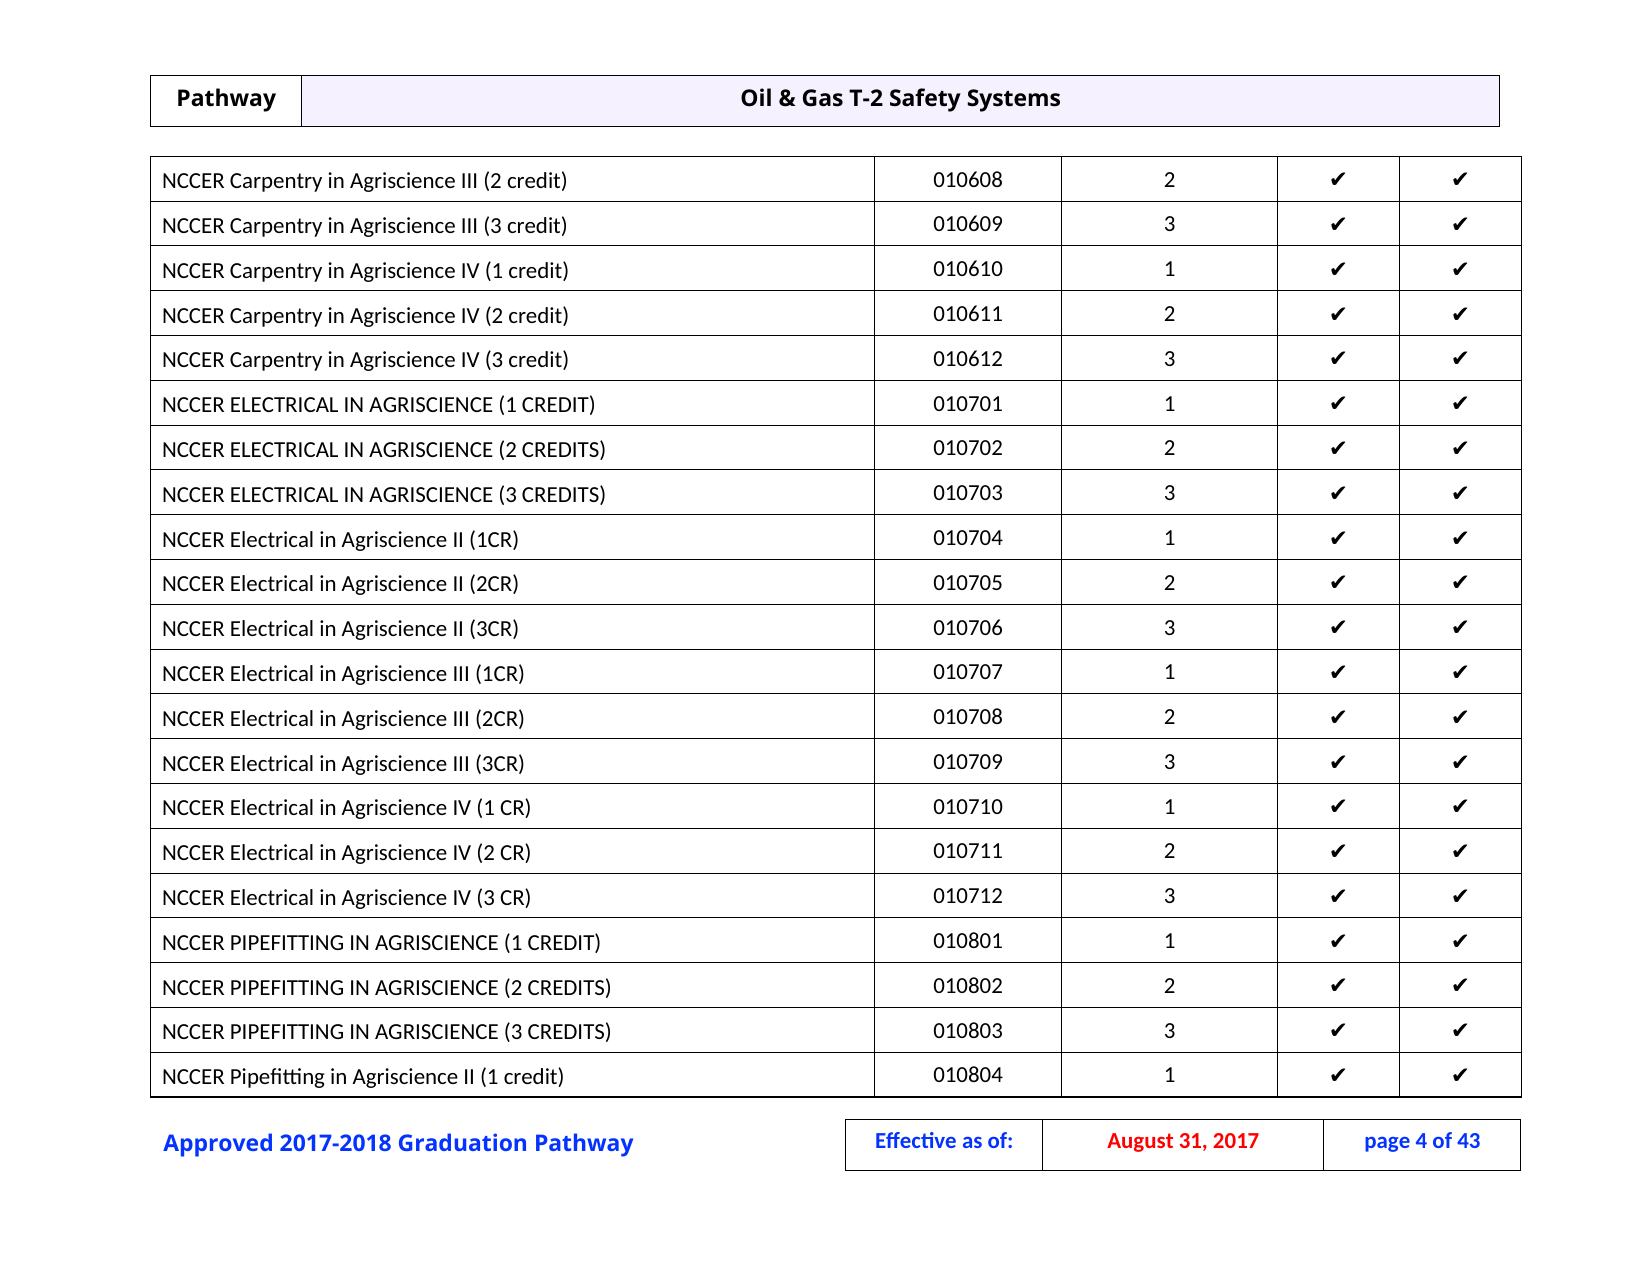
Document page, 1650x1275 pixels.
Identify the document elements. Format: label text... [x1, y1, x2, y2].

table_cell NCCER Electrical in Agriscience III (2CR) [151, 694, 874, 738]
table_cell ✔ [1400, 918, 1521, 962]
table_cell ✔ [1278, 246, 1399, 290]
table_cell ✔ [1400, 650, 1521, 693]
table_cell 3 [1062, 874, 1277, 917]
table_cell 2 [1062, 560, 1277, 604]
table_cell 010701 [875, 381, 1061, 424]
table_cell NCCER Electrical in Agriscience IV (1 CR) [151, 784, 874, 828]
table_cell 010612 [875, 336, 1061, 380]
table_cell 3 [1062, 470, 1277, 514]
table_cell NCCER Pipefitting in Agriscience II (1 credit) [151, 1053, 874, 1096]
table_cell ✔ [1400, 829, 1521, 872]
table_cell NCCER Electrical in Agriscience III (1CR) [151, 650, 874, 693]
table_cell 010706 [875, 605, 1061, 648]
table_cell 010707 [875, 650, 1061, 693]
table_cell 3 [1062, 605, 1277, 648]
table_cell 010711 [875, 829, 1061, 872]
table_cell NCCER PIPEFITTING IN AGRISCIENCE (1 CREDIT) [151, 918, 874, 962]
table_cell NCCER ELECTRICAL IN AGRISCIENCE (3 CREDITS) [151, 470, 874, 514]
table_cell 1 [1062, 784, 1277, 828]
table_cell 1 [1062, 381, 1277, 424]
table_cell 010705 [875, 560, 1061, 604]
table_cell ✔ [1278, 515, 1399, 559]
table_cell ✔ [1400, 739, 1521, 783]
table_cell 3 [1062, 336, 1277, 380]
table_cell ✔ [1278, 650, 1399, 693]
table_cell NCCER ELECTRICAL IN AGRISCIENCE (2 CREDITS) [151, 426, 874, 469]
table_cell ✔ [1278, 874, 1399, 917]
table_cell ✔ [1400, 1053, 1521, 1096]
table_cell 010710 [875, 784, 1061, 828]
table_cell ✔ [1278, 694, 1399, 738]
table_cell ✔ [1400, 1008, 1521, 1052]
table_cell ✔ [1278, 605, 1399, 648]
table_cell 2 [1062, 829, 1277, 872]
table_cell ✔ [1278, 381, 1399, 424]
table_cell ✔ [1400, 784, 1521, 828]
table_cell 2 [1062, 291, 1277, 335]
table_cell NCCER Electrical in Agriscience IV (2 CR) [151, 829, 874, 872]
table_cell 010608 [875, 157, 1061, 201]
table_cell 010611 [875, 291, 1061, 335]
table_cell 010702 [875, 426, 1061, 469]
table_cell 010709 [875, 739, 1061, 783]
table_cell 010803 [875, 1008, 1061, 1052]
table_cell ✔ [1400, 470, 1521, 514]
table_cell NCCER Electrical in Agriscience IV (3 CR) [151, 874, 874, 917]
table_cell ✔ [1278, 918, 1399, 962]
table_cell ✔ [1278, 560, 1399, 604]
table_cell ✔ [1278, 829, 1399, 872]
table_cell ✔ [1400, 874, 1521, 917]
table_cell NCCER Carpentry in Agriscience III (2 credit) [151, 157, 874, 201]
table_cell 1 [1062, 918, 1277, 962]
table_cell ✔ [1400, 336, 1521, 380]
table_cell 1 [1062, 246, 1277, 290]
table_cell ✔ [1400, 381, 1521, 424]
table_cell ✔ [1400, 291, 1521, 335]
table_cell 1 [1062, 1053, 1277, 1096]
table_cell NCCER PIPEFITTING IN AGRISCIENCE (3 CREDITS) [151, 1008, 874, 1052]
table_cell NCCER ELECTRICAL IN AGRISCIENCE (1 CREDIT) [151, 381, 874, 424]
table_cell ✔ [1278, 1053, 1399, 1096]
table_cell 2 [1062, 963, 1277, 1007]
table_cell ✔ [1278, 963, 1399, 1007]
table_cell ✔ [1400, 963, 1521, 1007]
table_cell ✔ [1400, 605, 1521, 648]
table_cell NCCER Electrical in Agriscience II (2CR) [151, 560, 874, 604]
table_cell 010708 [875, 694, 1061, 738]
table_cell ✔ [1278, 157, 1399, 201]
table_cell ✔ [1278, 739, 1399, 783]
table_cell 3 [1062, 1008, 1277, 1052]
table_cell ✔ [1400, 694, 1521, 738]
table_cell ✔ [1400, 157, 1521, 201]
table_cell 010609 [875, 202, 1061, 245]
table_cell 010703 [875, 470, 1061, 514]
table_cell 1 [1062, 650, 1277, 693]
table_cell ✔ [1278, 426, 1399, 469]
table_cell ✔ [1400, 426, 1521, 469]
table_cell ✔ [1400, 202, 1521, 245]
table_cell ✔ [1400, 515, 1521, 559]
table_cell NCCER Carpentry in Agriscience IV (1 credit) [151, 246, 874, 290]
table_cell 2 [1062, 426, 1277, 469]
table_cell 010804 [875, 1053, 1061, 1096]
table_cell NCCER Carpentry in Agriscience IV (2 credit) [151, 291, 874, 335]
table_cell NCCER Electrical in Agriscience III (3CR) [151, 739, 874, 783]
table_cell ✔ [1278, 291, 1399, 335]
table_cell ✔ [1400, 246, 1521, 290]
table_cell 1 [1062, 515, 1277, 559]
table_cell ✔ [1278, 202, 1399, 245]
table_cell 3 [1062, 202, 1277, 245]
table_cell NCCER PIPEFITTING IN AGRISCIENCE (2 CREDITS) [151, 963, 874, 1007]
table_cell 010801 [875, 918, 1061, 962]
table_cell 3 [1062, 739, 1277, 783]
table_cell NCCER Electrical in Agriscience II (3CR) [151, 605, 874, 648]
table_cell NCCER Electrical in Agriscience II (1CR) [151, 515, 874, 559]
table_cell 2 [1062, 157, 1277, 201]
table_cell 010802 [875, 963, 1061, 1007]
table_cell NCCER Carpentry in Agriscience IV (3 credit) [151, 336, 874, 380]
table_cell 2 [1062, 694, 1277, 738]
table_cell 010712 [875, 874, 1061, 917]
table_cell 010704 [875, 515, 1061, 559]
table_cell ✔ [1278, 470, 1399, 514]
table_cell ✔ [1278, 336, 1399, 380]
table_cell NCCER Carpentry in Agriscience III (3 credit) [151, 202, 874, 245]
table_cell ✔ [1278, 1008, 1399, 1052]
table_cell ✔ [1400, 560, 1521, 604]
table_cell 010610 [875, 246, 1061, 290]
table_cell ✔ [1278, 784, 1399, 828]
